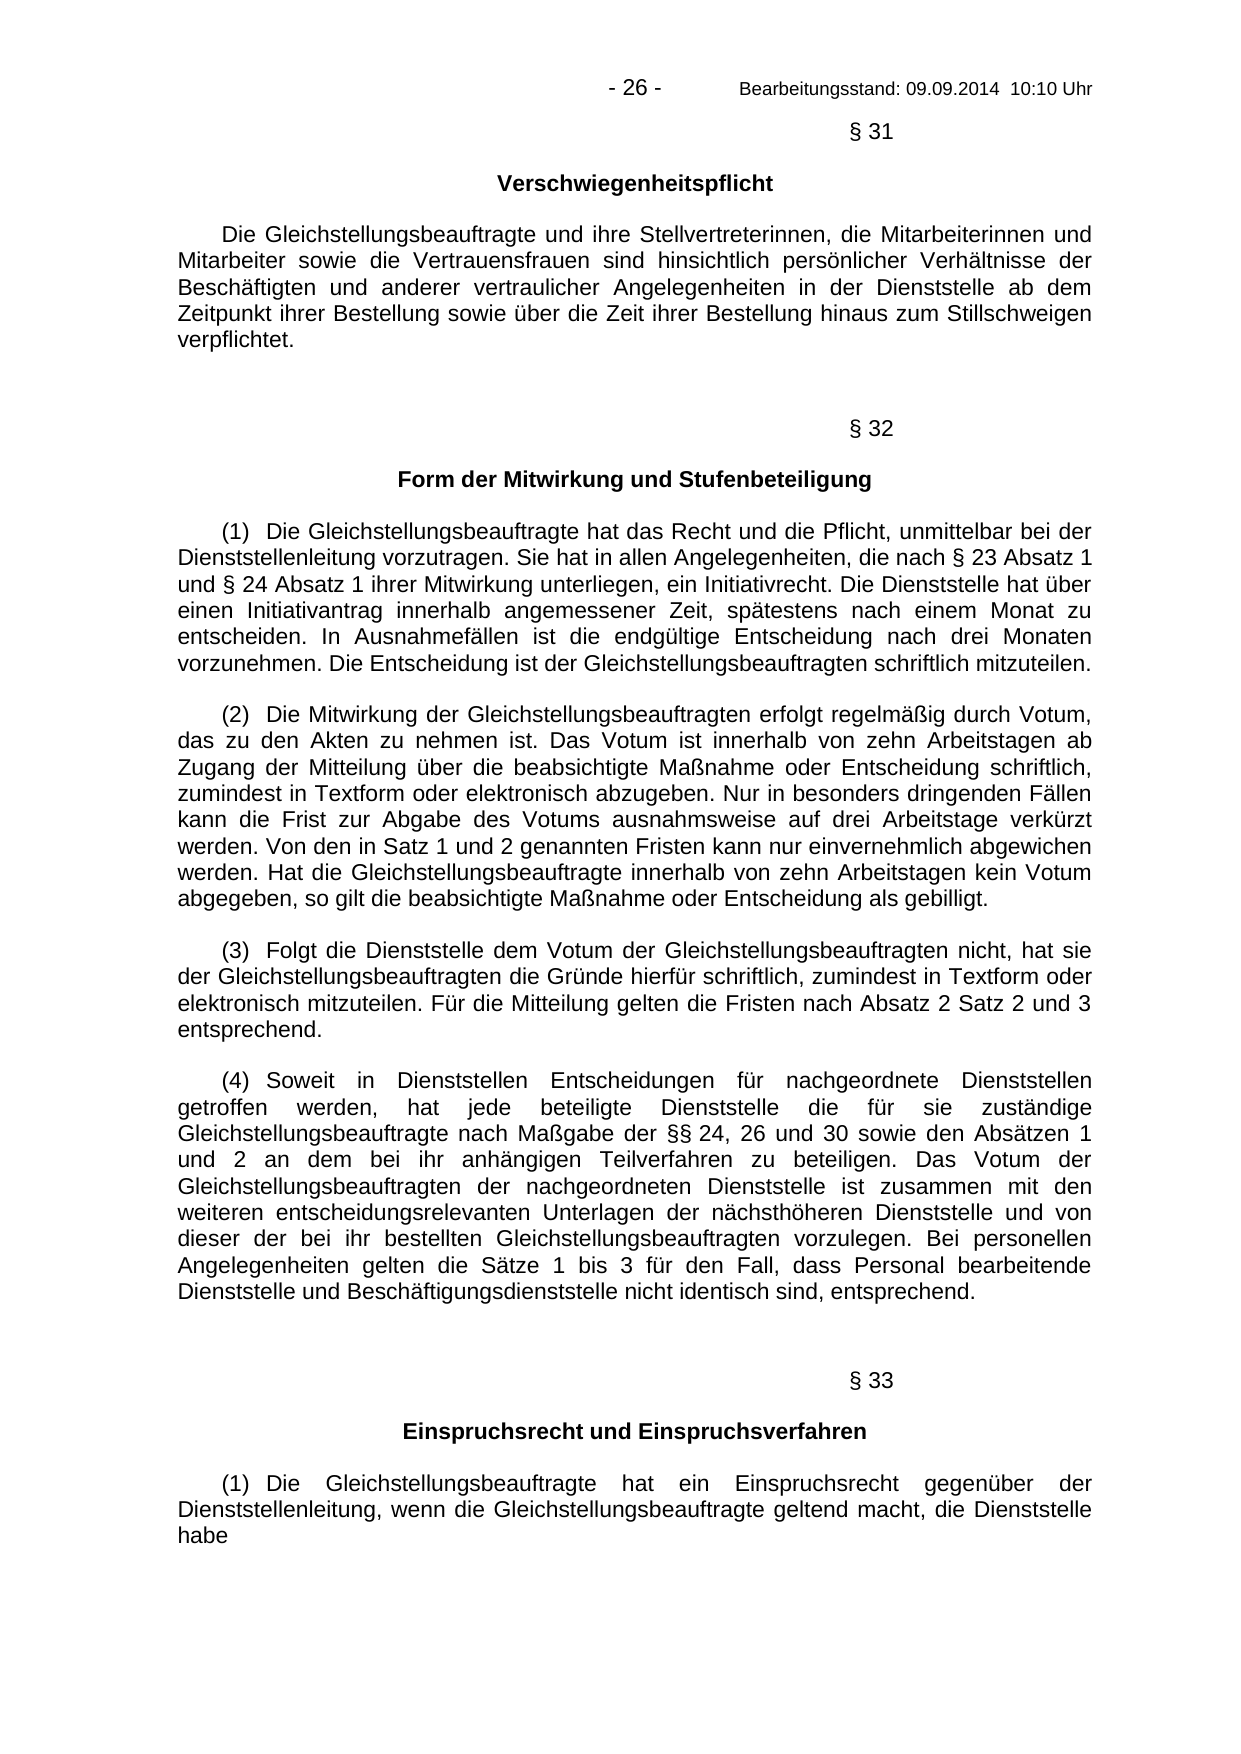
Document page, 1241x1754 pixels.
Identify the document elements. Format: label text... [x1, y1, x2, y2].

text Die Mitwirkung der Gleichstellungsbeauftragten erfolgt regelmäßig durch Votum, das zu den Akten zu nehmen ist. Das Votum ist innerhalb von zehn Arbeitstagen ab Zugang der Mitteilung über die beabsichtigte Maßnahme oder Entscheidung schriftlich, zumindest in Textform oder elektronisch abzugeben. Nur in besonders dringenden Fällen kann die Frist zur Abgabe des Votums ausnahmsweise auf drei Arbeitstage verkürzt werden. Von den in Satz 1 und 2 genannten Fristen kann nur einvernehmlich abgewichen werden. Hat die Gleichstellungsbeauftragte innerhalb von zehn Arbeitstagen kein Votum abgegeben, so gilt die beabsichtigte Maßnahme oder Entscheidung als gebilligt. [177, 701, 1093, 912]
text Soweit in Dienststellen Entscheidungen für nachgeordnete Dienststellen getroffen werden, hat jede beteiligte Dienststelle die für sie zuständige Gleichstellungsbeauftragte nach Maßgabe der §§ 24, 26 und 30 sowie den Absätzen 1 und 2 an dem bei ihr anhängigen Teilverfahren zu beteiligen. Das Votum der Gleichstellungsbeauftragten der nachgeordneten Dienststelle ist zusammen mit den weiteren entscheidungsrelevanten Unterlagen der nächsthöheren Dienststelle und von dieser der bei ihr bestellten Gleichstellungsbeauftragten vorzulegen. Bei personellen Angelegenheiten gelten die Sätze 1 bis 3 für den Fall, dass Personal bearbeitende Dienststelle und Beschäftigungsdienststelle nicht identisch sind, entsprechend. [177, 1067, 1093, 1304]
text Die Gleichstellungsbeauftragte hat ein Einspruchsrecht gegenüber der Dienststellenleitung, wenn die Gleichstellungsbeauftragte geltend macht, die Dienststelle habe [177, 1469, 1093, 1549]
text Folgt die Dienststelle dem Votum der Gleichstellungsbeauftragten nicht, hat sie der Gleichstellungsbeauftragten die Gründe hierfür schriftlich, zumindest in Textform oder elektronisch mitzuteilen. Für die Mitteilung gelten die Fristen nach Absatz 2 Satz 2 und 3 entsprechend. [177, 937, 1093, 1042]
text Die Gleichstellungsbeauftragte hat das Recht und die Pflicht, unmittelbar bei der Dienststellenleitung vorzutragen. Sie hat in allen Angelegenheiten, die nach § 23 Absatz 1 und § 24 Absatz 1 ihrer Mitwirkung unterliegen, ein Initiativrecht. Die Dienststelle hat über einen Initiativantrag innerhalb angemessener Zeit, spätestens nach einem Monat zu entscheiden. In Ausnahmefällen ist die endgültige Entscheidung nach drei Monaten vorzunehmen. Die Entscheidung ist der Gleichstellungsbeauftragten schriftlich mitzuteilen. [177, 518, 1093, 676]
list Die Gleichstellungsbeauftragte und ihre Stellvertreterinnen, die Mitarbeiterinnen und Mitarbeiter sowie die Vertrauensfrauen sind hinsichtlich persönlicher Verhältnisse der Beschäftigten und anderer vertraulicher Angelegenheiten in der Dienststelle ab dem Zeitpunkt ihrer Bestellung sowie über die Zeit ihrer Bestellung hinaus zum Stillschweigen verpflichtet. [177, 221, 1093, 353]
text Einspruchsrecht und Einspruchsverfahren [177, 1418, 1093, 1444]
text Verschwiegenheitspflicht [177, 169, 1093, 196]
text Form der Mitwirkung und Stufenbeteiligung [177, 466, 1093, 493]
